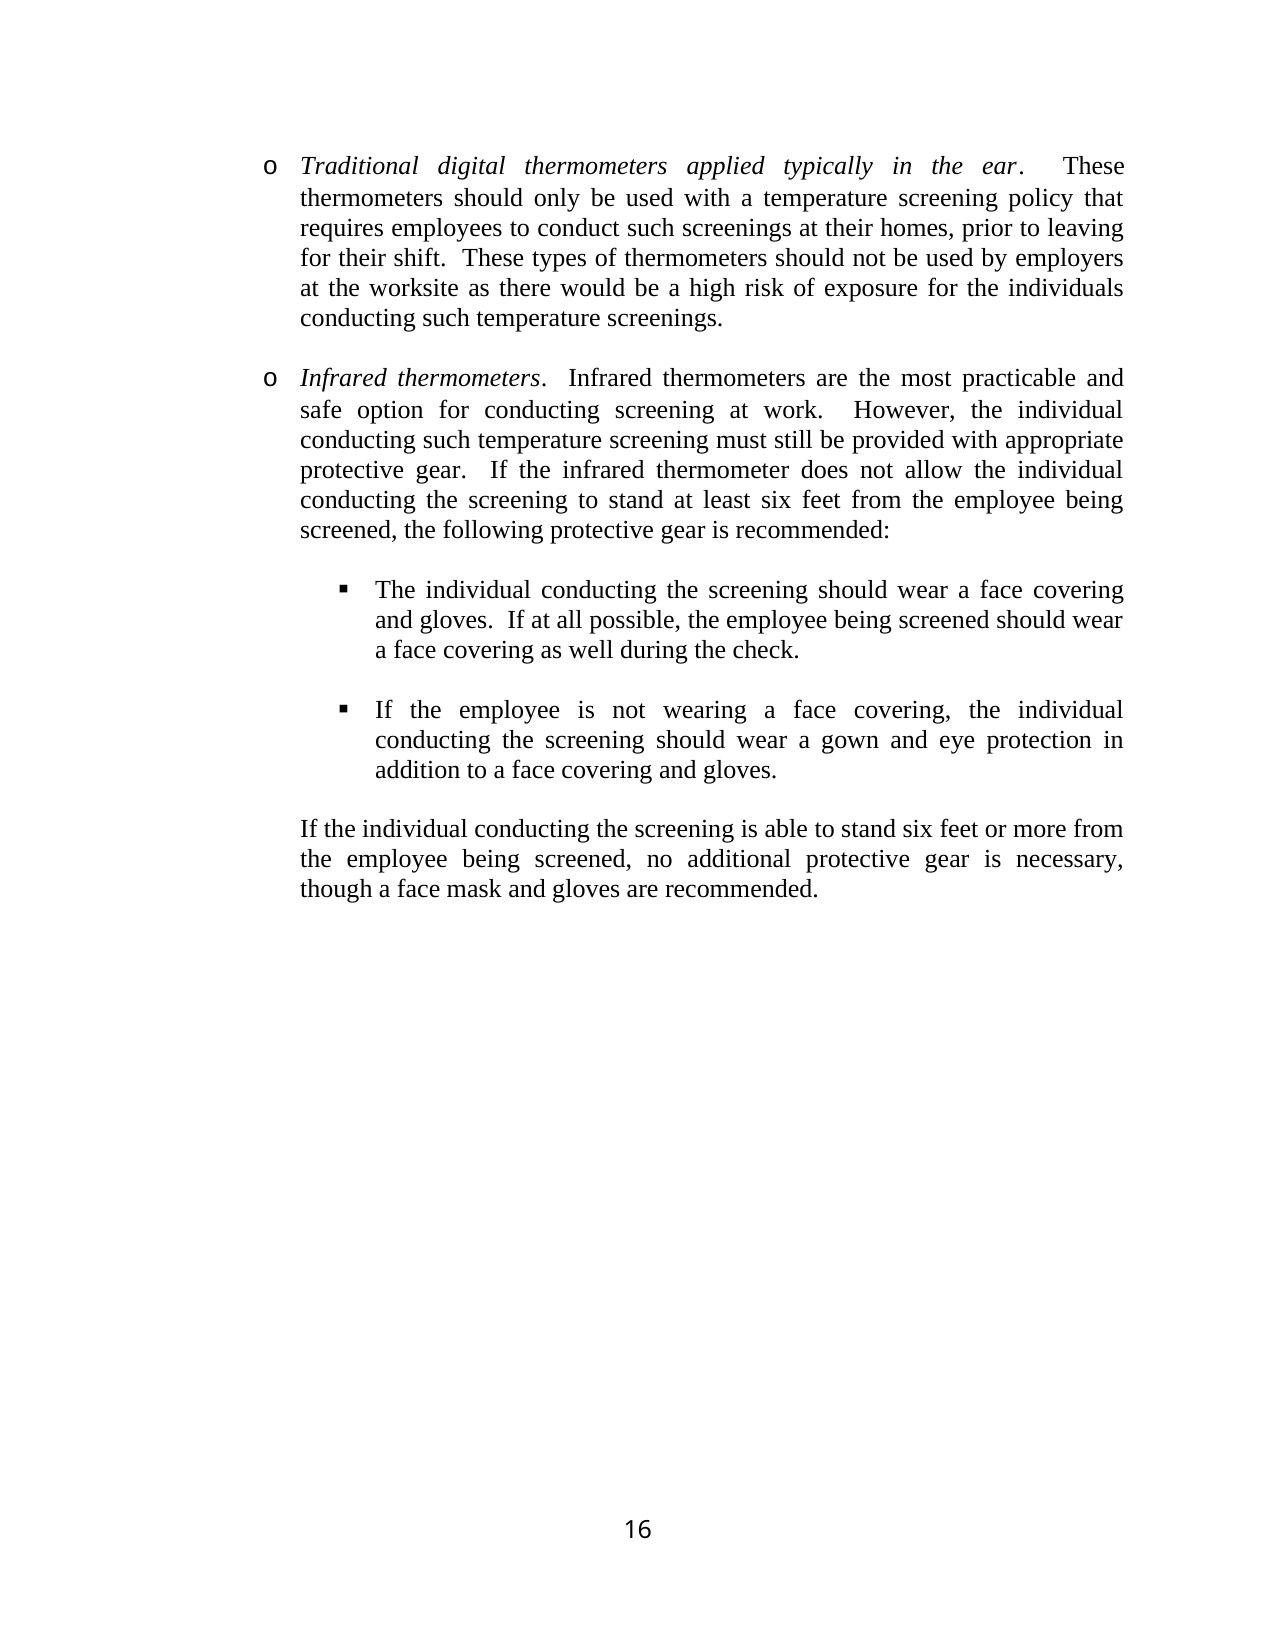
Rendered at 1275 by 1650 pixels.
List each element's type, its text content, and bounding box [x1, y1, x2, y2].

list The individual conducting the screening should wear a face covering and gloves. If at all possible, the employee being screened should wear a face covering as well during the check. [337, 574, 1125, 664]
list If the employee is not wearing a face covering, the individual conducting the screening should wear a gown and eye protection in addition to a face covering and gloves. [337, 694, 1125, 784]
list Infrared thermometers. Infrared thermometers are the most practicable and safe option for conducting screening at work. However, the individual conducting such temperature screening must still be provided with appropriate protective gear. If the infrared thermometer does not allow the individual conducting the screening to stand at least six feet from the employee being screened, the following protective gear is recommended: [262, 362, 1125, 544]
list Traditional digital thermometers applied typically in the ear. These thermometers should only be used with a temperature screening policy that requires employees to conduct such screenings at their homes, prior to leaving for their shift. These types of thermometers should not be used by employers at the worksite as there would be a high risk of exposure for the individuals conducting such temperature screenings. [262, 150, 1125, 332]
text If the individual conducting the screening is able to stand six feet or more from the employee being screened, no additional protective gear is necessary, though a face mask and gloves are recommended. [300, 813, 1125, 903]
